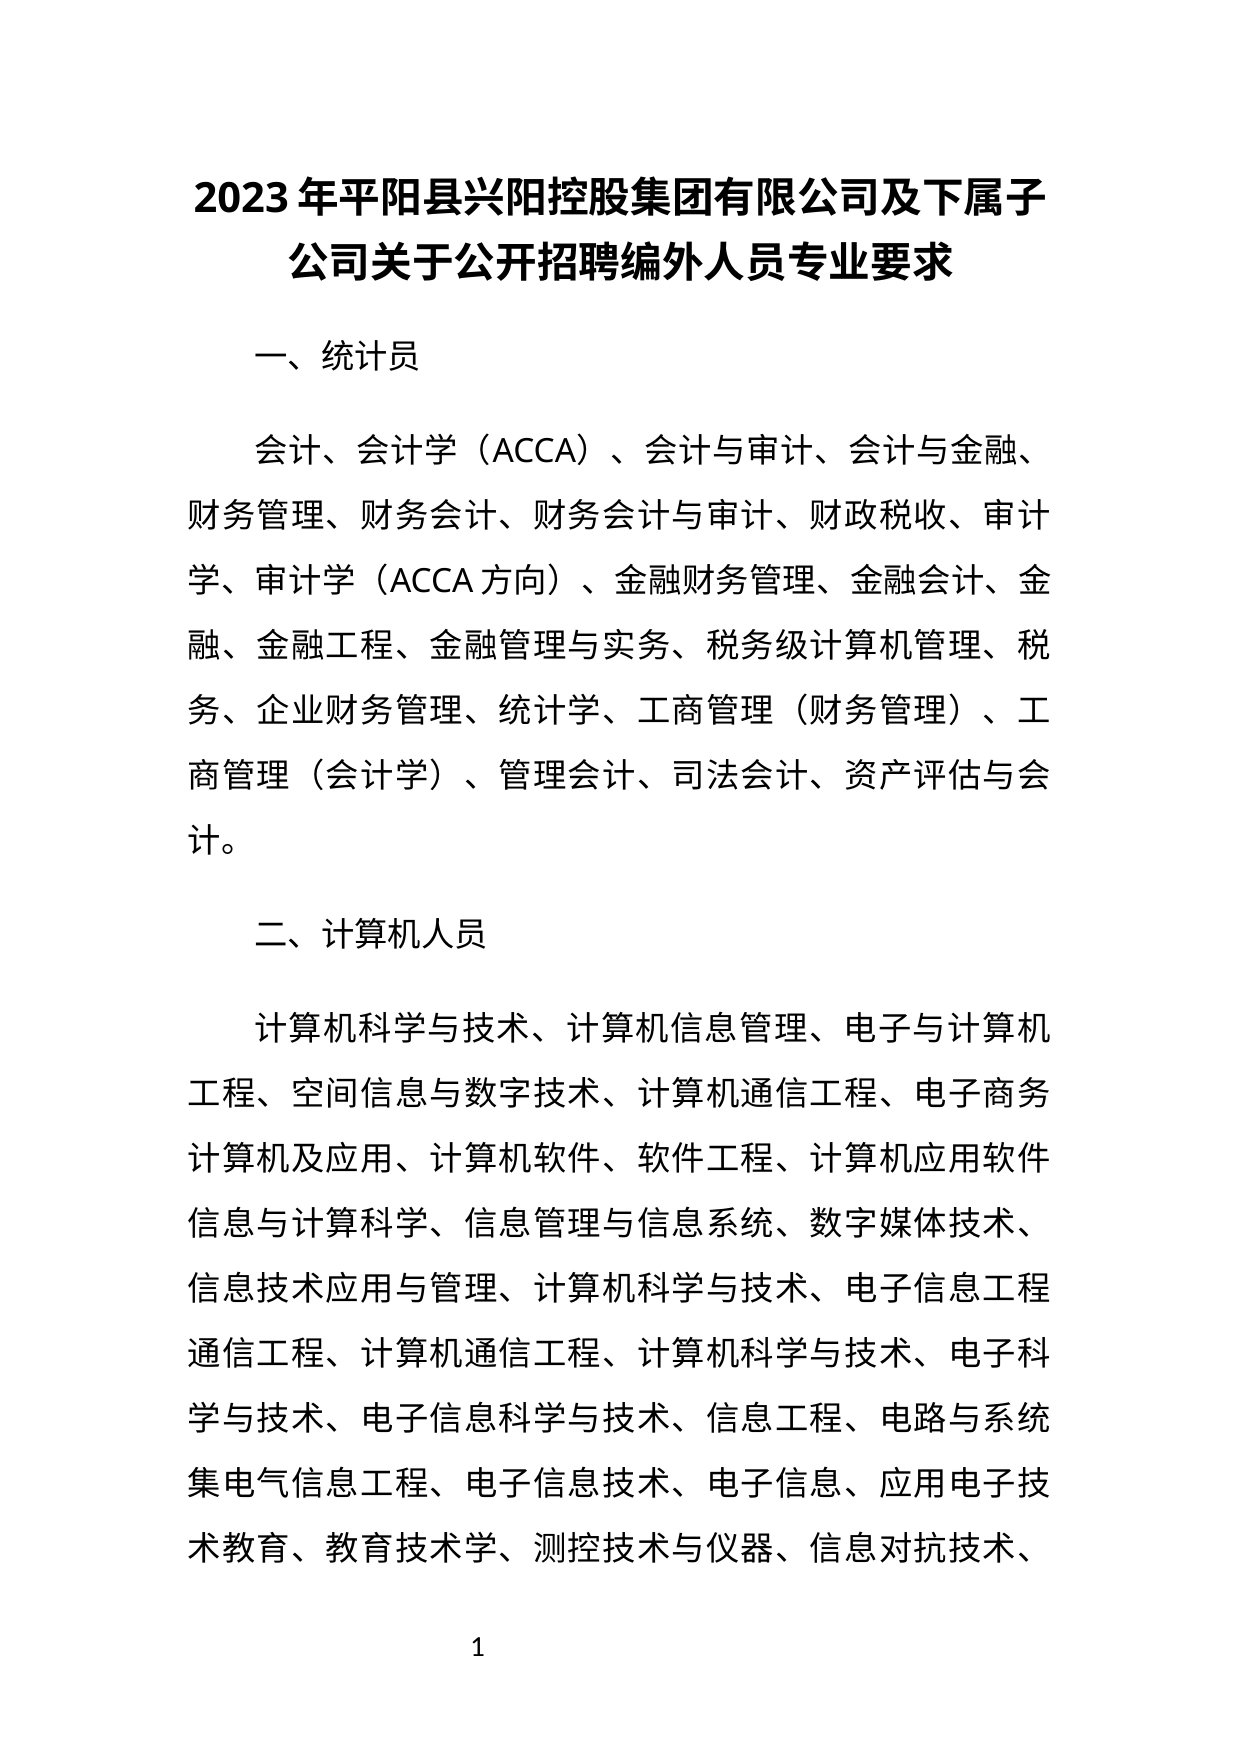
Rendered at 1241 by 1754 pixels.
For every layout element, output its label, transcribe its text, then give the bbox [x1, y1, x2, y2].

list 计算机人员 [187, 899, 1053, 964]
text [187, 994, 1053, 1579]
text 2023年平阳县兴阳控股集团有限公司及下属子公司关于公开招聘编外人员专业要求 [187, 162, 1053, 292]
text 会计、会计学（ACCA）、会计与审计、会计与金融、财务管理、财务会计、财务会计与审计、财政税收、审计学、审计学（ACCA方向）、金融财务管理、金融会计、金融、金融工程、金融管理与实务、税务级计算机管理、税务、企业财务管理、统计学、工商管理（财务管理）、工商管理（会计学）、管理会计、司法会计、资产评估与会计。 [187, 415, 1053, 870]
list 统计员 [187, 321, 1053, 386]
